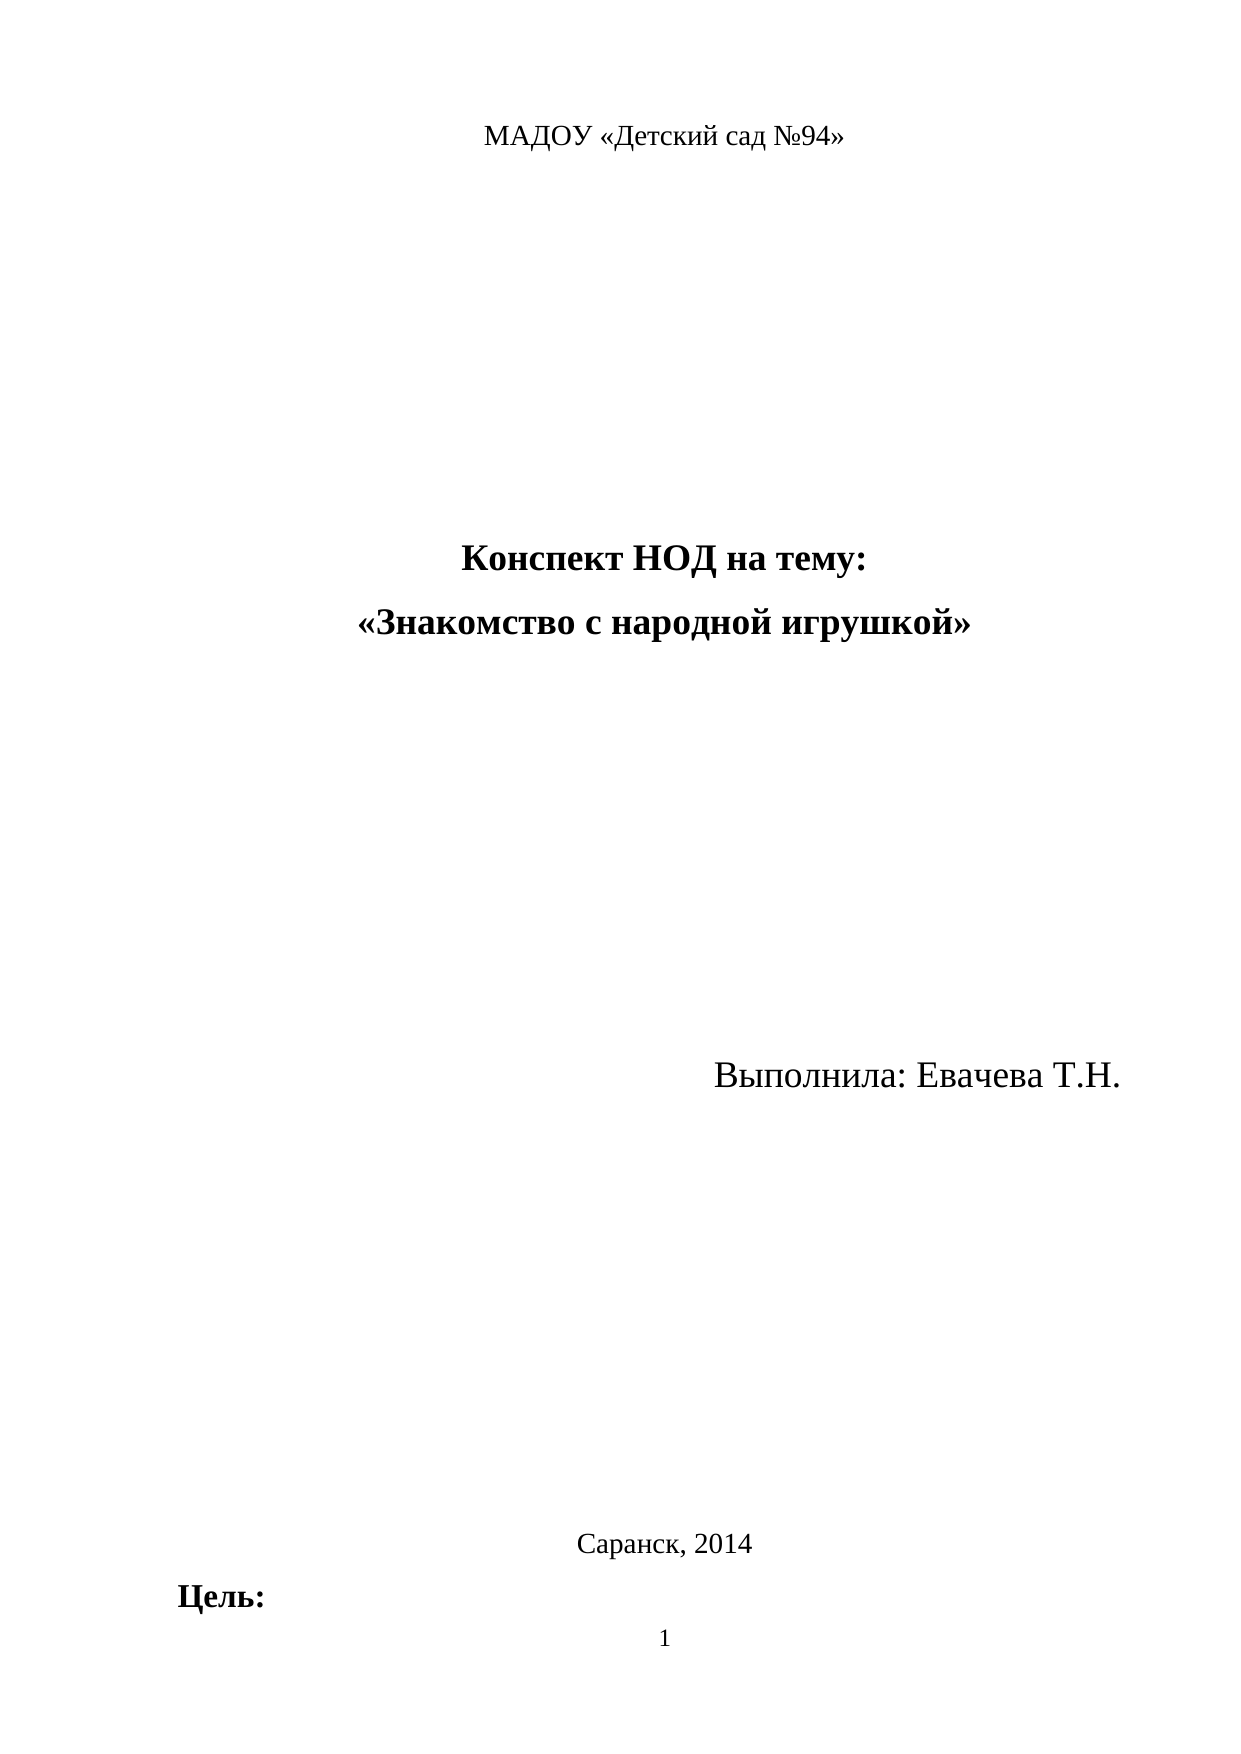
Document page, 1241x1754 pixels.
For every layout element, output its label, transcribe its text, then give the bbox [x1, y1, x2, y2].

text МАДОУ «Детский сад №94» [177, 118, 1152, 152]
text Саранск, 2014 [177, 1526, 1152, 1559]
text «Знакомство с народной игрушкой» [177, 600, 1152, 643]
text Конспект НОД на тему: [177, 535, 1152, 578]
text Выполнила: Евачева Т.Н. [177, 1052, 1152, 1096]
text Цель: [177, 1576, 1152, 1614]
